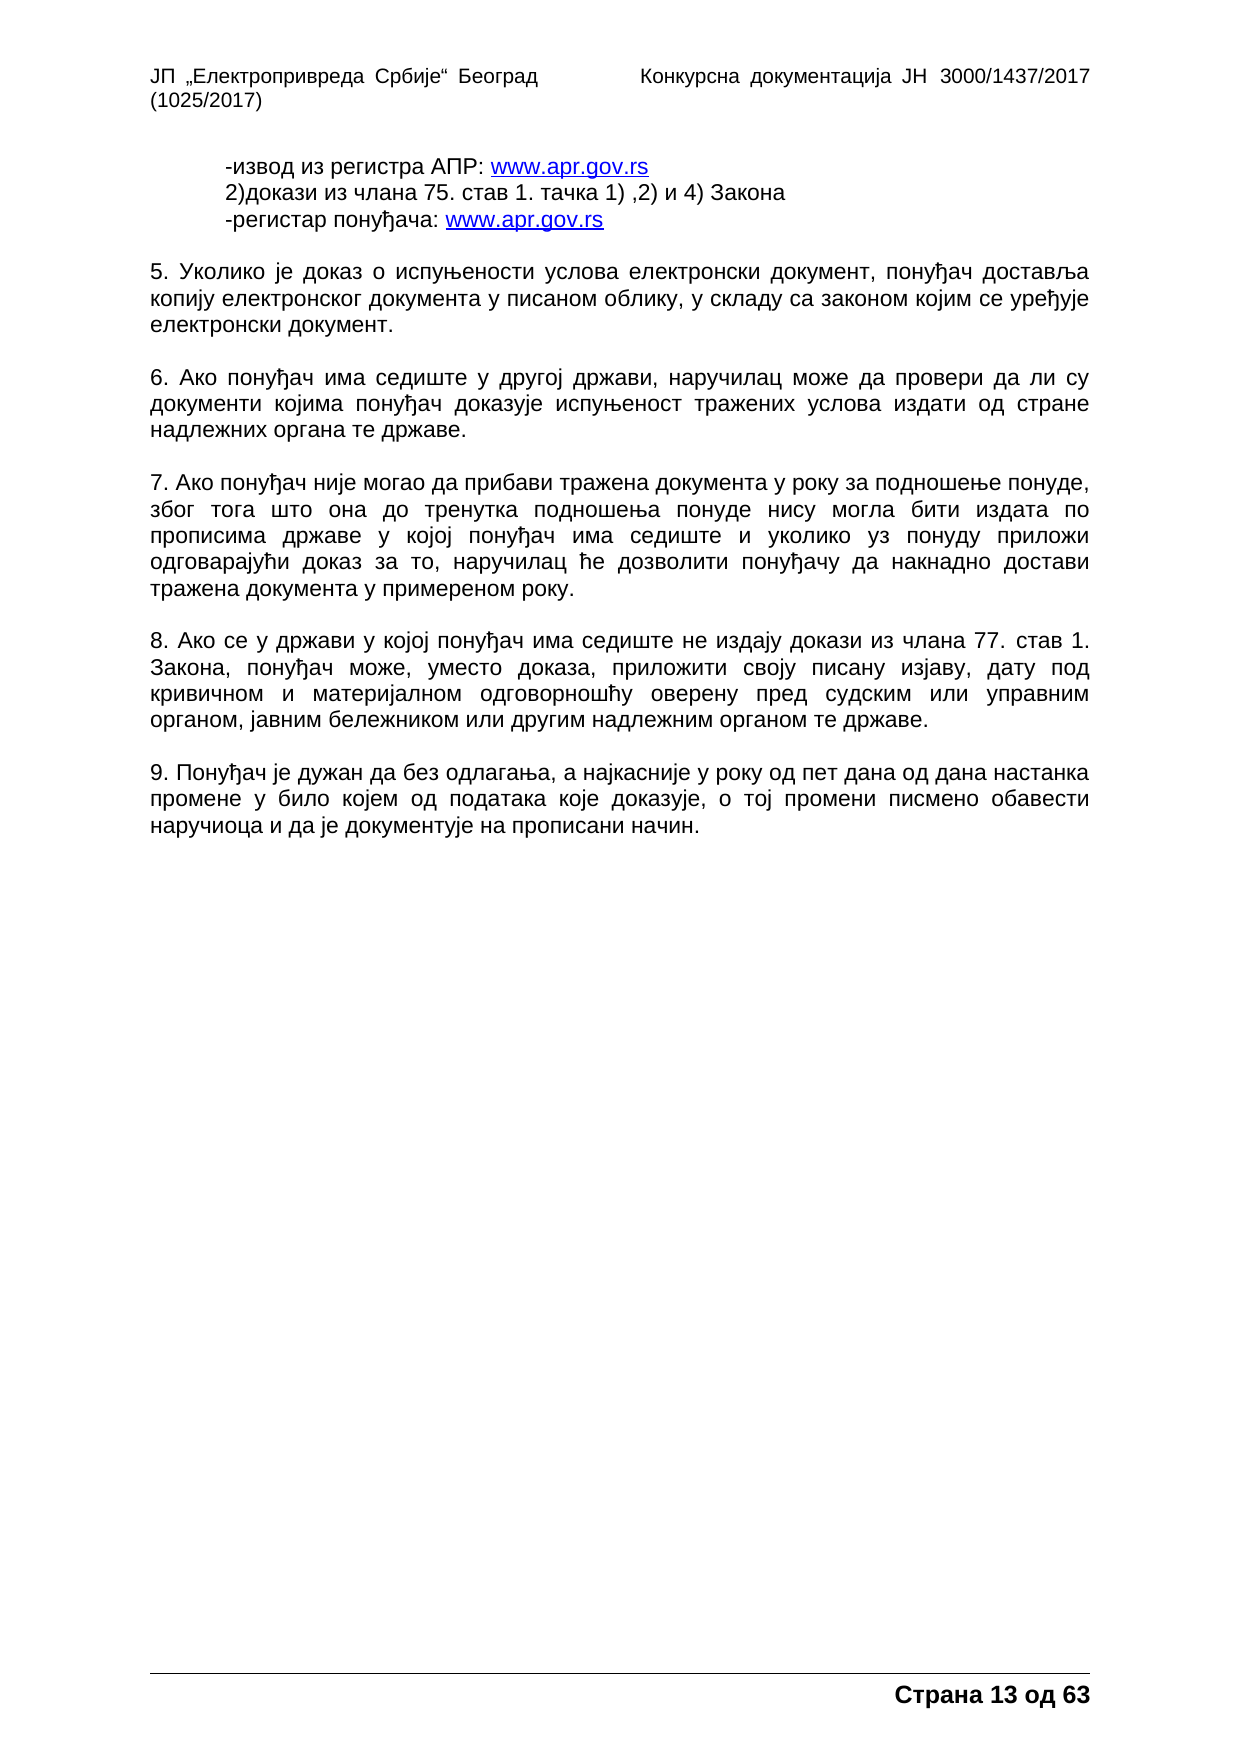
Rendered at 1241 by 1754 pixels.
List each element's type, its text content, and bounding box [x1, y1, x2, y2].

text 9. Понуђач је дужан да без одлагања, а најкасније у року од пет дана од дана настанка промене у било којем од података које доказује, о тој промени писмено обавести наручиоца и да је документује на прописани начин. [150, 759, 1090, 838]
text 2)докази из члана 75. став 1. тачка 1) ,2) и 4) Закона [150, 179, 1090, 206]
text -регистар понуђача: www.apr.gov.rs [150, 206, 1090, 232]
text 5. Уколико је доказ о испуњености услова електронски документ, понуђач доставља копију електронског документа у писаном облику, у складу са законом којим се уређује електронски документ. [150, 258, 1090, 337]
text 7. Ако понуђач није могао да прибави тражена документа у року за подношење понуде, због тога што она до тренутка подношења понуде нису могла бити издата по прописима државе у којој понуђач има седиште и уколико уз понуду приложи одговарајући доказ за то, наручилац ће дозволити понуђачу да накнадно достави тражена документа у примереном року. [150, 469, 1090, 601]
text -извод из регистра АПР: www.apr.gov.rs [150, 153, 1090, 179]
text 6. Ако понуђач има седиште у другој држави, наручилац може да провери да ли су документи којима понуђач доказује испуњеност тражених услова издати од стране надлежних органа те државе. [150, 364, 1090, 443]
text 8. Ако се у држави у којој понуђач има седиште не издају докази из члана 77. став 1. Закона, понуђач може, уместо доказа, приложити своју писану изјаву, дату под кривичном и материјалном одговорношћу оверену пред судским или управним органом, јавним бележником или другим надлежним органом те државе. [150, 627, 1090, 733]
